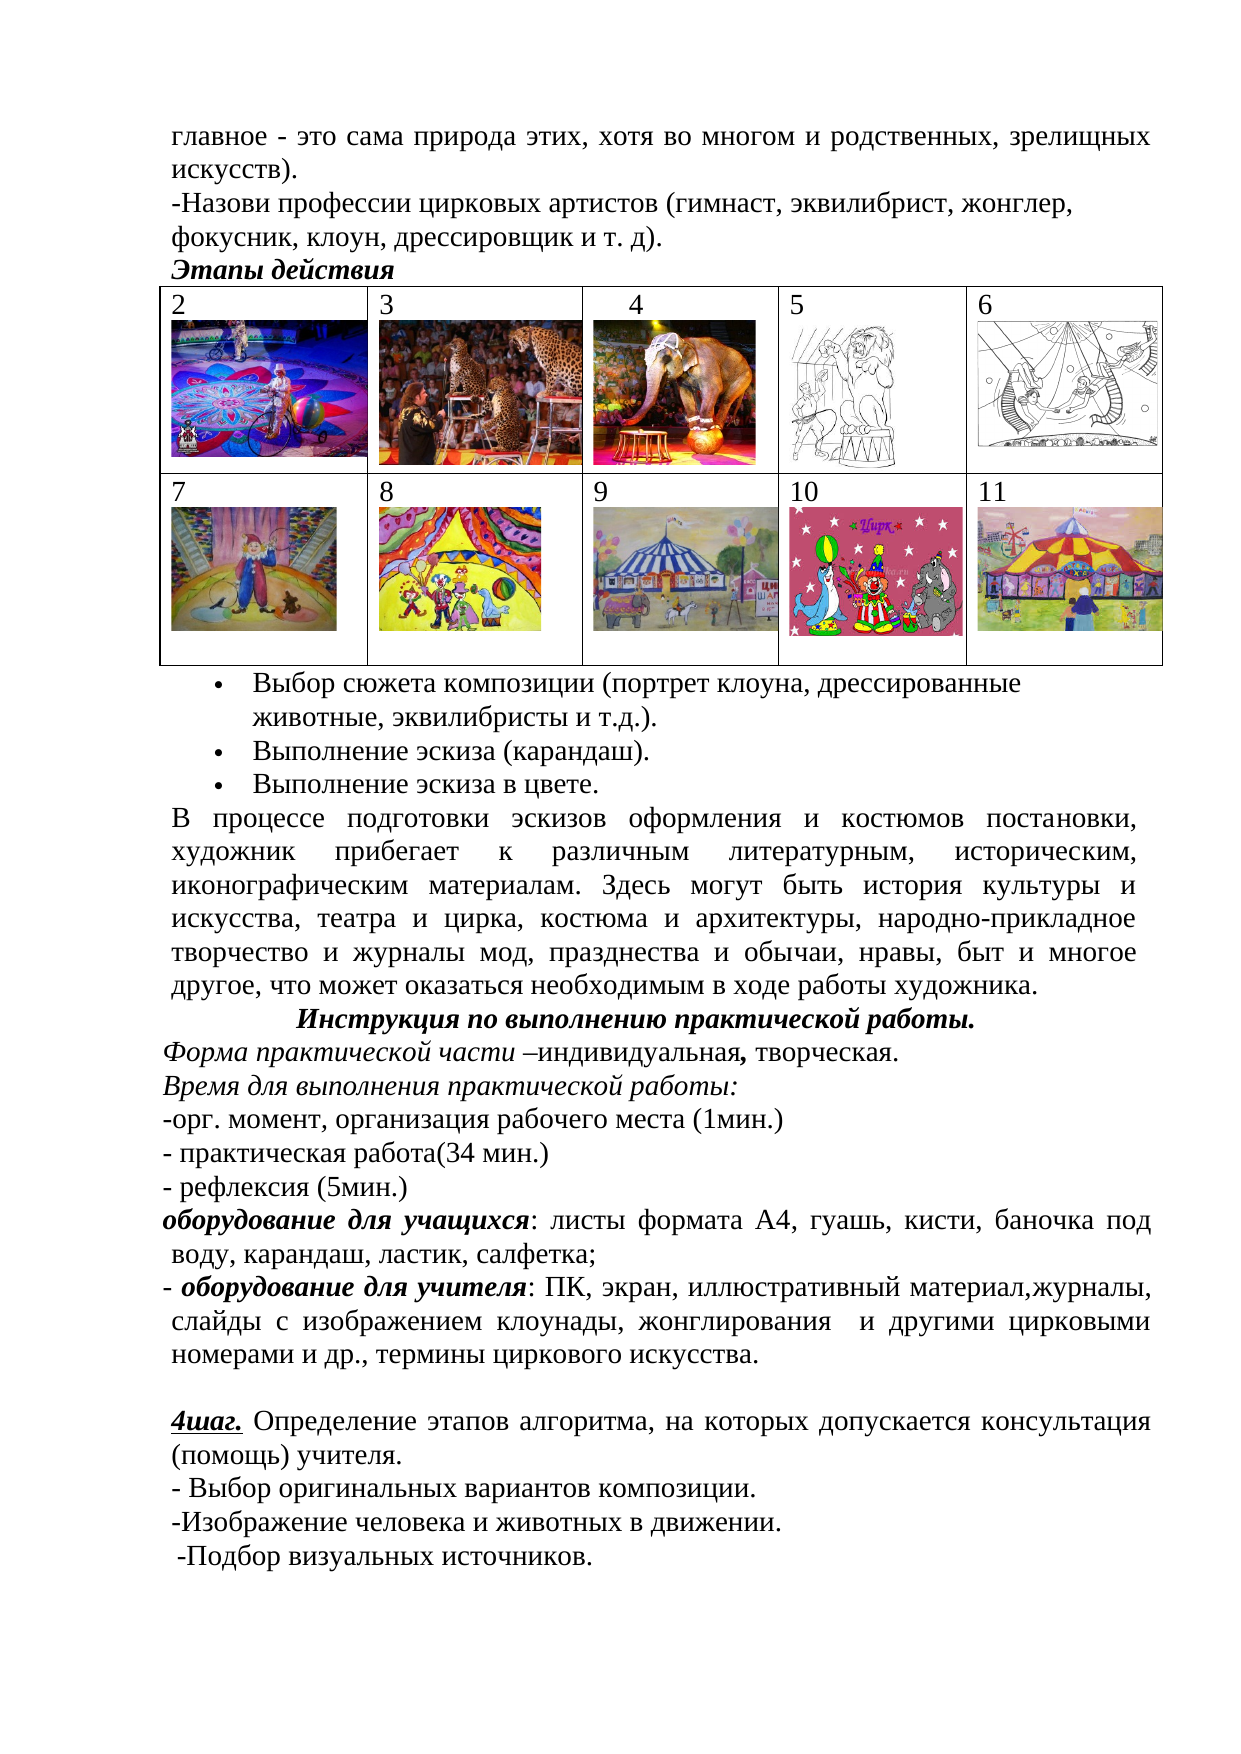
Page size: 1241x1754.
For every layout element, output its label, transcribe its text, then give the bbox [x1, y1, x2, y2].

picture [593, 507, 779, 631]
text - практическая работа(34 мин.) [162, 1135, 1063, 1169]
picture [789, 320, 898, 473]
text -Подбор визуальных источников. [133, 1538, 1063, 1571]
table_header 4 [583, 287, 778, 473]
text -Назови профессии цирковых артистов (гимнаст, эквилибрист, жонглер, фокусник, клоун, дрессировщик и т. д). [171, 185, 1152, 252]
table_header 2 [161, 287, 367, 473]
table_cell 11 [967, 474, 1162, 664]
picture [977, 507, 1163, 631]
table_header 3 [368, 287, 582, 473]
table_cell 10 [779, 474, 966, 664]
text Форма практической части –индивидуальная, творческая. [162, 1034, 1063, 1068]
text -Изображение человека и животных в движении. [171, 1504, 1063, 1538]
text Этапы действия [171, 252, 1063, 286]
picture [171, 507, 337, 631]
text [171, 118, 1152, 185]
picture [593, 320, 756, 465]
text В процессе подготовки эскизов оформления и костюмов постановки, художник прибегает к различным литературным, историческим, иконографическим материалам. Здесь могут быть история культуры и искусства, театра и цирка, костюма и архитектуры, народно-прикладное творчество и журналы мод, празднества и обычаи, нравы, быт и многое другое, что может оказаться необходимым в ходе работы художника. [171, 800, 1137, 1001]
text Инструкция по выполнению практической работы. [171, 1001, 1063, 1034]
list Выполнение эскиза в цвете. [215, 766, 1152, 800]
picture [789, 507, 963, 636]
text -орг. момент, организация рабочего места (1мин.) [162, 1102, 1063, 1135]
picture [171, 320, 368, 457]
picture [379, 507, 542, 631]
list Выполнение эскиза (карандаш). [215, 733, 1152, 766]
list Выбор сюжета композиции (портрет клоуна, дрессированные животные, эквилибристы и т.д.). [215, 666, 1152, 733]
picture [977, 320, 1158, 447]
table_header 6 [967, 287, 1162, 473]
text - рефлексия (5мин.) [162, 1169, 1063, 1202]
text - Выбор оригинальных вариантов композиции. [171, 1471, 1063, 1504]
table_header 5 [779, 287, 966, 473]
table_cell 8 [368, 474, 582, 664]
text - оборудование для учителя: ПК, экран, иллюстративный материал,журналы, слайды с изображением клоунады, жонглирования и другими цирковыми номерами и др., термины циркового искусства. [162, 1269, 1152, 1370]
text 4шаг. Определение этапов алгоритма, на которых допускается консультация (помощь) учителя. [171, 1403, 1152, 1471]
table_cell 9 [583, 474, 778, 664]
picture [379, 320, 582, 465]
table_cell 7 [161, 474, 367, 664]
text оборудование для учащихся: листы формата А4, гуашь, кисти, баночка под воду, карандаш, ластик, салфетка; [162, 1202, 1152, 1269]
text Время для выполнения практической работы: [162, 1068, 1063, 1102]
